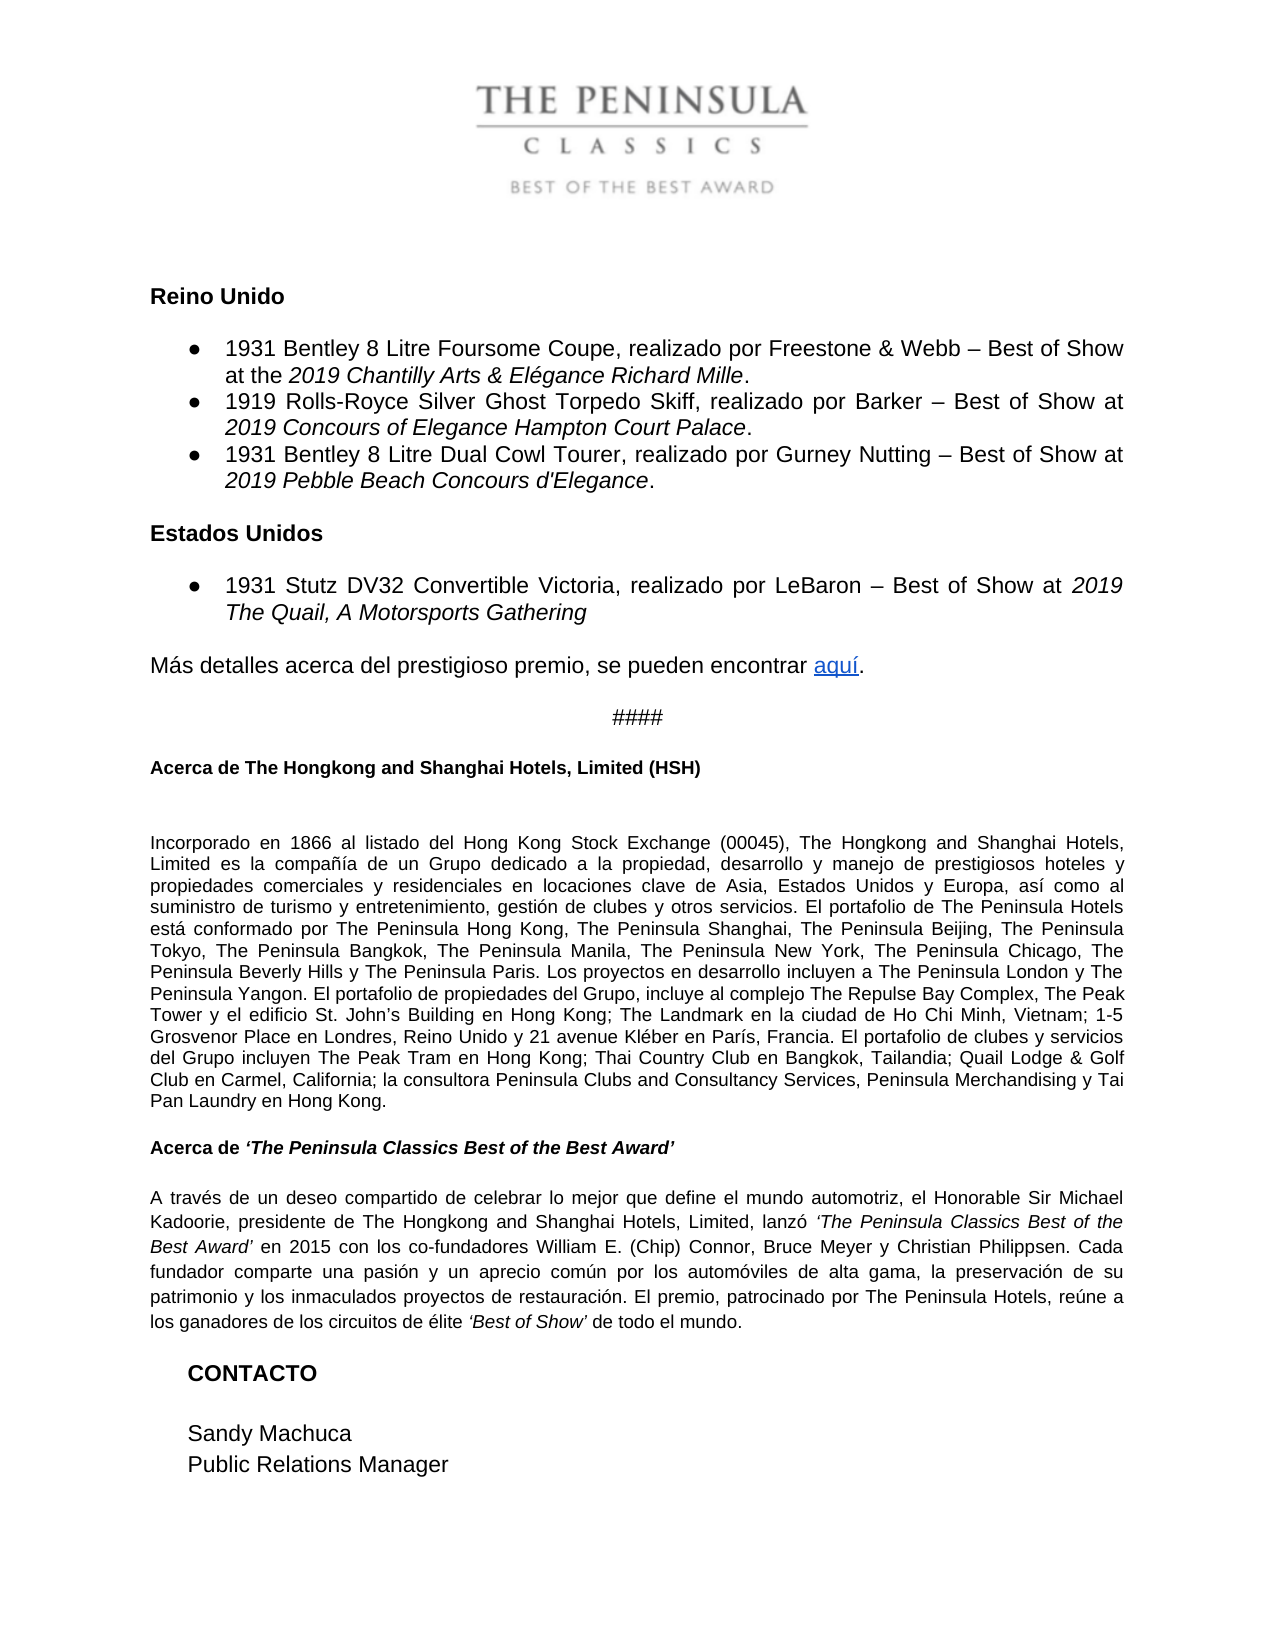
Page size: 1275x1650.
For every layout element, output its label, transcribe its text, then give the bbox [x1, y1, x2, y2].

text Incorporado en 1866 al listado del Hong Kong Stock Exchange (00045), The Hongkong and Shanghai Hotels, Limited es la compañía de un Grupo dedicado a la propiedad, desarrollo y manejo de prestigiosos hoteles y propiedades comerciales y residenciales en locaciones clave de Asia, Estados Unidos y Europa, así como al suministro de turismo y entretenimiento, gestión de clubes y otros servicios. El portafolio de The Peninsula Hotels está conformado por The Peninsula Hong Kong, The Peninsula Shanghai, The Peninsula Beijing, The Peninsula Tokyo, The Peninsula Bangkok, The Peninsula Manila, The Peninsula New York, The Peninsula Chicago, The Peninsula Beverly Hills y The Peninsula Paris. Los proyectos en desarrollo incluyen a The Peninsula London y The Peninsula Yangon. El portafolio de propiedades del Grupo, incluye al complejo The Repulse Bay Complex, The Peak Tower y el edificio St. John’s Building en Hong Kong; The Landmark en la ciudad de Ho Chi Minh, Vietnam; 1-5 Grosvenor Place en Londres, Reino Unido y 21 avenue Kléber en París, Francia. El portafolio de clubes y servicios del Grupo incluyen The Peak Tram en Hong Kong; Thai Country Club en Bangkok, Tailandia; Quail Lodge & Golf Club en Carmel, California; la consultora Peninsula Clubs and Consultancy Services, Peninsula Merchandising y Tai Pan Laundry en Hong Kong. [150, 832, 1125, 1112]
text Acerca de The Hongkong and Shanghai Hotels, Limited (HSH) [150, 757, 1125, 778]
list Sandy Machuca [187, 1420, 1125, 1447]
list 1931 Stutz DV32 Convertible Victoria, realizado por LeBaron – Best of Show at 2019 The Quail, A Motorsports Gathering [187, 572, 1125, 625]
text A través de un deseo compartido de celebrar lo mejor que define el mundo automotriz, el Honorable Sir Michael Kadoorie, presidente de The Hongkong and Shanghai Hotels, Limited, lanzó ‘The Peninsula Classics Best of the Best Award’ en 2015 con los co-fundadores William E. (Chip) Connor, Bruce Meyer y Christian Philippsen. Cada fundador comparte una pasión y un aprecio común por los automóviles de alta gama, la preservación de su patrimonio y los inmaculados proyectos de restauración. El premio, patrocinado por The Peninsula Hotels, reúne a los ganadores de los circuitos de élite ‘Best of Show’ de todo el mundo. [150, 1186, 1125, 1332]
list CONTACTO [187, 1360, 1125, 1386]
list 1931 Bentley 8 Litre Foursome Coupe, realizado por Freestone & Webb – Best of Show at the 2019 Chantilly Arts & Elégance Richard Mille. [187, 335, 1125, 388]
list 1931 Bentley 8 Litre Dual Cowl Tourer, realizado por Gurney Nutting – Best of Show at 2019 Pebble Beach Concours d'Elegance. [187, 441, 1125, 493]
list 1919 Rolls-Royce Silver Ghost Torpedo Skiff, realizado por Barker – Best of Show at 2019 Concours of Elegance Hampton Court Palace. [187, 388, 1125, 441]
text Más detalles acerca del prestigioso premio, se pueden encontrar aquí. [150, 652, 1125, 678]
text #### [150, 704, 1125, 731]
list Public Relations Manager [187, 1451, 1125, 1477]
text Estados Unidos [150, 520, 1125, 546]
text Reino Unido [150, 283, 1125, 309]
text Acerca de ‘The Peninsula Classics Best of the Best Award’ [150, 1137, 1125, 1158]
picture [462, 78, 813, 207]
